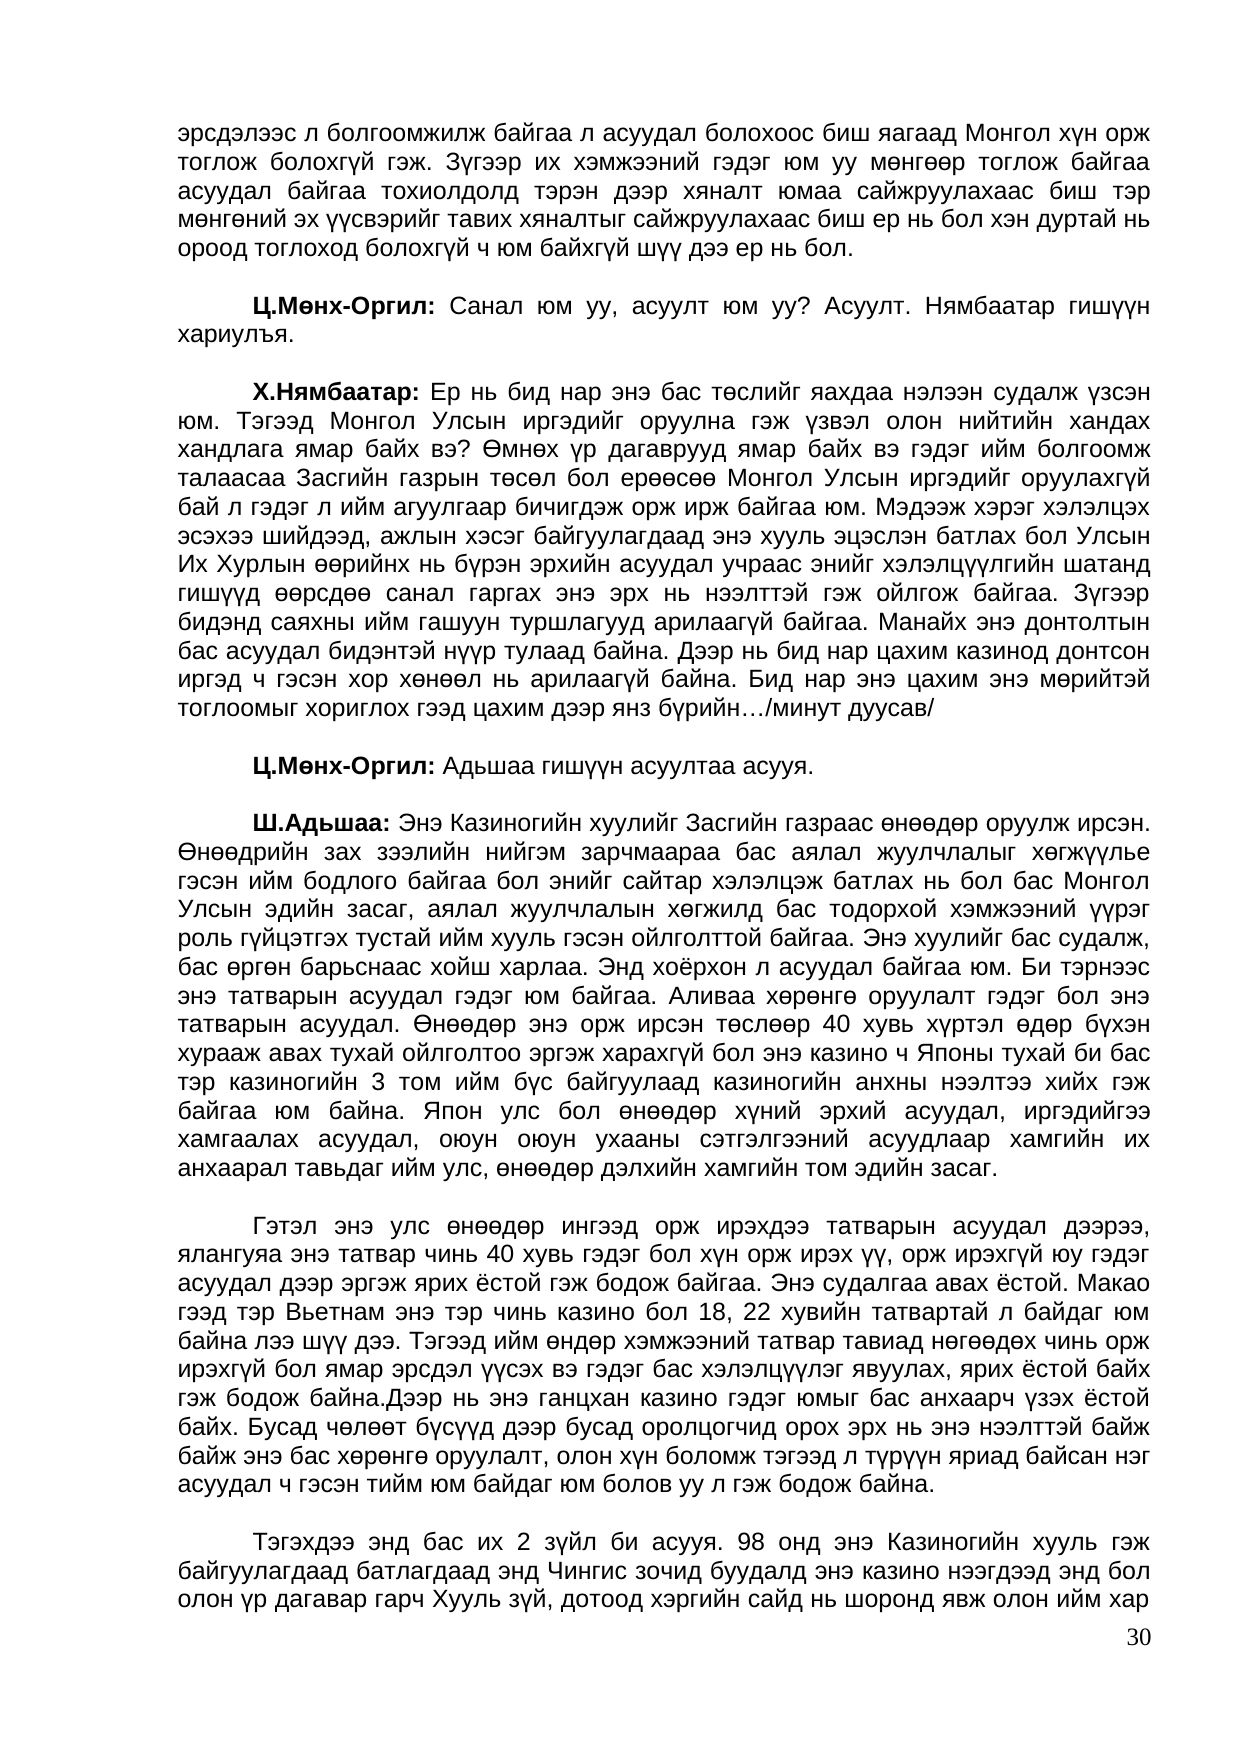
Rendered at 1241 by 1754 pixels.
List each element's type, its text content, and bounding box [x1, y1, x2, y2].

text Ш.Адьшаа: Энэ Казиногийн хуулийг Засгийн газраас өнөөдөр оруулж ирсэн. Өнөөдрийн зах зээлийн нийгэм зарчмаараа бас аялал жуулчлалыг хөгжүүлье гэсэн ийм бодлого байгаа бол энийг сайтар хэлэлцэж батлах нь бол бас Монгол Улсын эдийн засаг, аялал жуулчлалын хөгжилд бас тодорхой хэмжээний үүрэг роль гүйцэтгэх тустай ийм хууль гэсэн ойлголттой байгаа. Энэ хуулийг бас судалж, бас өргөн барьснаас хойш харлаа. Энд хоёрхон л асуудал байгаа юм. Би тэрнээс энэ татварын асуудал гэдэг юм байгаа. Аливаа хөрөнгө оруулалт гэдэг бол энэ татварын асуудал. Өнөөдөр энэ орж ирсэн төслөөр 40 хувь хүртэл өдөр бүхэн хурааж авах тухай ойлголтоо эргэж харахгүй бол энэ казино ч Японы тухай би бас тэр казиногийн 3 том ийм бүс байгуулаад казиногийн анхны нээлтээ хийх гэж байгаа юм байна. Япон улс бол өнөөдөр хүний эрхий асуудал, иргэдийгээ хамгаалах асуудал, оюун оюун ухааны сэтгэлгээний асуудлаар хамгийн их анхаарал тавьдаг ийм улс, өнөөдөр дэлхийн хамгийн том эдийн засаг. [177, 808, 1152, 1182]
text Ц.Мөнх-Оргил: Адьшаа гишүүн асуултаа асууя. [177, 751, 1152, 779]
text Х.Нямбаатар: Ер нь бид нар энэ бас төслийг яахдаа нэлээн судалж үзсэн юм. Тэгээд Монгол Улсын иргэдийг оруулна гэж үзвэл олон нийтийн хандах хандлага ямар байх вэ? Өмнөх үр дагаврууд ямар байх вэ гэдэг ийм болгоомж талаасаа Засгийн газрын төсөл бол ерөөсөө Монгол Улсын иргэдийг оруулахгүй бай л гэдэг л ийм агуулгаар бичигдэж орж ирж байгаа юм. Мэдээж хэрэг хэлэлцэх эсэхээ шийдээд, ажлын хэсэг байгуулагдаад энэ хууль эцэслэн батлах бол Улсын Их Хурлын өөрийнх нь бүрэн эрхийн асуудал учраас энийг хэлэлцүүлгийн шатанд гишүүд өөрсдөө санал гаргах энэ эрх нь нээлттэй гэж ойлгож байгаа. Зүгээр бидэнд саяхны ийм гашуун туршлагууд арилаагүй байгаа. Манайх энэ донтолтын бас асуудал бидэнтэй нүүр тулаад байна. Дээр нь бид нар цахим казинод донтсон иргэд ч гэсэн хор хөнөөл нь арилаагүй байна. Бид нар энэ цахим энэ мөрийтэй тоглоомыг хориглох гээд цахим дээр янз бүрийн…/минут дуусав/ [177, 377, 1152, 722]
text Гэтэл энэ улс өнөөдөр ингээд орж ирэхдээ татварын асуудал дээрээ, ялангуяа энэ татвар чинь 40 хувь гэдэг бол хүн орж ирэх үү, орж ирэхгүй юу гэдэг асуудал дээр эргэж ярих ёстой гэж бодож байгаа. Энэ судалгаа авах ёстой. Макао гээд тэр Вьетнам энэ тэр чинь казино бол 18, 22 хувийн татвартай л байдаг юм байна лээ шүү дээ. Тэгээд ийм өндөр хэмжээний татвар тавиад нөгөөдөх чинь орж ирэхгүй бол ямар эрсдэл үүсэх вэ гэдэг бас хэлэлцүүлэг явуулах, ярих ёстой байх гэж бодож байна.Дээр нь энэ ганцхан казино гэдэг юмыг бас анхаарч үзэх ёстой байх. Бусад чөлөөт бүсүүд дээр бусад оролцогчид орох эрх нь энэ нээлттэй байж байж энэ бас хөрөнгө оруулалт, олон хүн боломж тэгээд л түрүүн яриад байсан нэг асуудал ч гэсэн тийм юм байдаг юм болов уу л гэж бодож байна. [177, 1211, 1152, 1498]
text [177, 118, 1152, 262]
text Ц.Мөнх-Оргил: Санал юм уу, асуулт юм уу? Асуулт. Нямбаатар гишүүн хариулъя. [177, 291, 1152, 348]
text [177, 1527, 1152, 1613]
